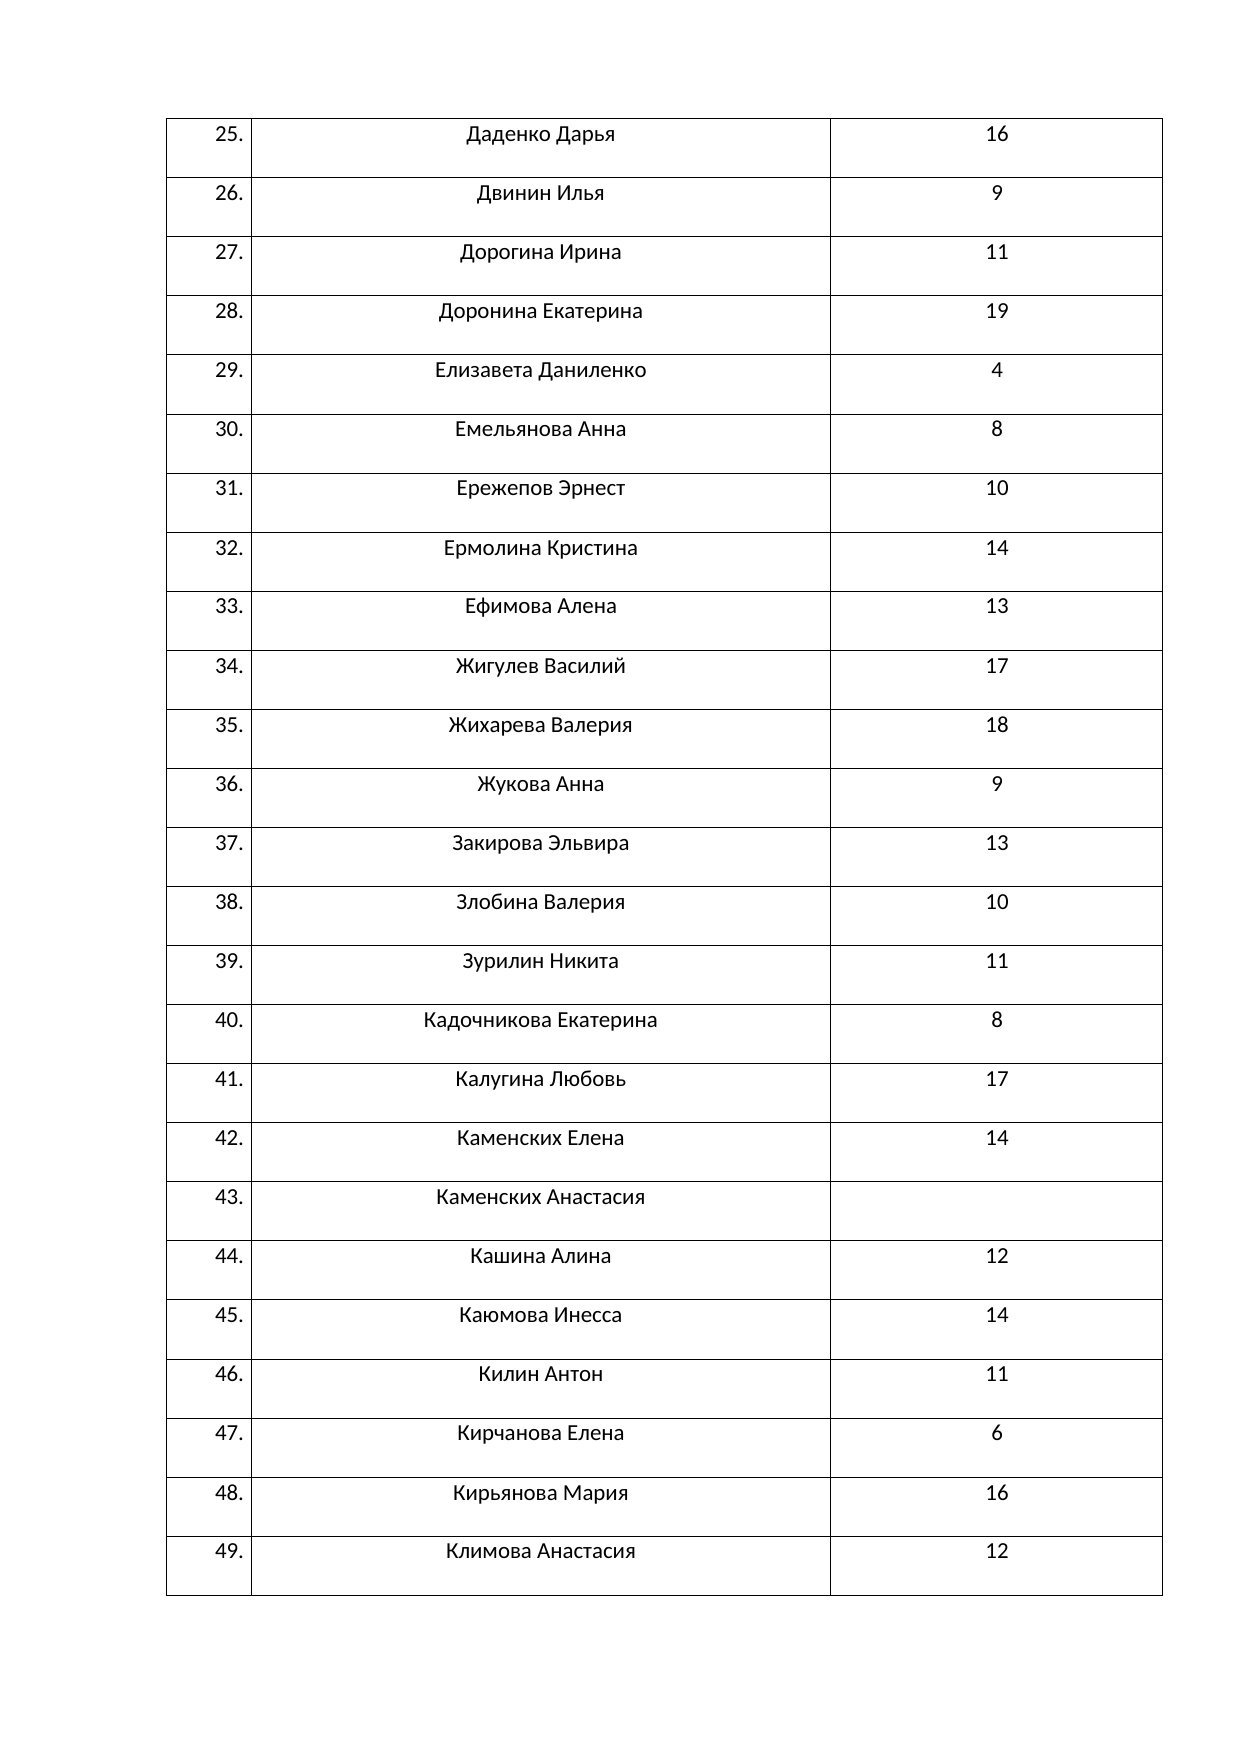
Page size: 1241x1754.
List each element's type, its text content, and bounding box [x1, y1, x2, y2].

table_cell 14 [831, 533, 1162, 591]
table_cell [167, 592, 251, 650]
table_cell 17 [831, 1064, 1162, 1122]
table_cell [167, 828, 251, 886]
table_cell 14 [831, 1300, 1162, 1358]
table_cell 4 [831, 355, 1162, 413]
table_cell 8 [831, 1005, 1162, 1063]
table_cell [167, 237, 251, 295]
table_cell Жихарева Валерия [252, 710, 830, 768]
table_cell 17 [831, 651, 1162, 709]
table_cell [167, 533, 251, 591]
table_cell 14 [831, 1123, 1162, 1181]
table_cell 6 [831, 1419, 1162, 1477]
table_cell Зурилин Никита [252, 946, 830, 1004]
table_cell Ермолина Кристина [252, 533, 830, 591]
table_cell 11 [831, 946, 1162, 1004]
table_cell [167, 946, 251, 1004]
table_cell 10 [831, 474, 1162, 532]
table_cell [167, 651, 251, 709]
table_cell [167, 1005, 251, 1063]
table_cell [167, 119, 251, 177]
table_cell 13 [831, 828, 1162, 886]
table_cell 16 [831, 119, 1162, 177]
table_cell 11 [831, 1360, 1162, 1417]
table_cell [167, 1123, 251, 1181]
table_cell Закирова Эльвира [252, 828, 830, 886]
table_cell Ережепов Эрнест [252, 474, 830, 532]
table_cell 11 [831, 237, 1162, 295]
table_cell [167, 1478, 251, 1536]
table_cell Елизавета Даниленко [252, 355, 830, 413]
table_cell 9 [831, 178, 1162, 236]
table_cell [167, 887, 251, 945]
table_cell Каменских Елена [252, 1123, 830, 1181]
table_cell [167, 1182, 251, 1240]
table_cell [167, 1064, 251, 1122]
table_cell Климова Анастасия [252, 1537, 830, 1595]
table_cell [167, 1241, 251, 1299]
table_cell Кадочникова Екатерина [252, 1005, 830, 1063]
table_cell [831, 1182, 1162, 1240]
table_cell Каюмова Инесса [252, 1300, 830, 1358]
table_cell Даденко Дарья [252, 119, 830, 177]
table_cell 12 [831, 1537, 1162, 1595]
table_cell Двинин Илья [252, 178, 830, 236]
table_cell [167, 178, 251, 236]
table_cell [167, 296, 251, 354]
table_cell Кирчанова Елена [252, 1419, 830, 1477]
table_cell 8 [831, 415, 1162, 472]
table_cell Кирьянова Мария [252, 1478, 830, 1536]
table_cell [167, 1300, 251, 1358]
table_cell Жигулев Василий [252, 651, 830, 709]
table_cell Дорогина Ирина [252, 237, 830, 295]
table_cell [167, 769, 251, 827]
table_cell 18 [831, 710, 1162, 768]
table_cell 16 [831, 1478, 1162, 1536]
table_cell Калугина Любовь [252, 1064, 830, 1122]
table_cell Кашина Алина [252, 1241, 830, 1299]
table_cell 10 [831, 887, 1162, 945]
table_cell [167, 474, 251, 532]
table_cell [167, 355, 251, 413]
table_cell 19 [831, 296, 1162, 354]
table_cell Каменских Анастасия [252, 1182, 830, 1240]
table_cell [167, 1419, 251, 1477]
table_cell [167, 1537, 251, 1595]
table_cell Доронина Екатерина [252, 296, 830, 354]
table_cell [167, 1360, 251, 1417]
table_cell 12 [831, 1241, 1162, 1299]
table_cell Емельянова Анна [252, 415, 830, 472]
table_cell Жукова Анна [252, 769, 830, 827]
table_cell 9 [831, 769, 1162, 827]
table_cell Ефимова Алена [252, 592, 830, 650]
table_cell Килин Антон [252, 1360, 830, 1417]
table_cell [167, 415, 251, 472]
table_cell 13 [831, 592, 1162, 650]
table_cell Злобина Валерия [252, 887, 830, 945]
table_cell [167, 710, 251, 768]
